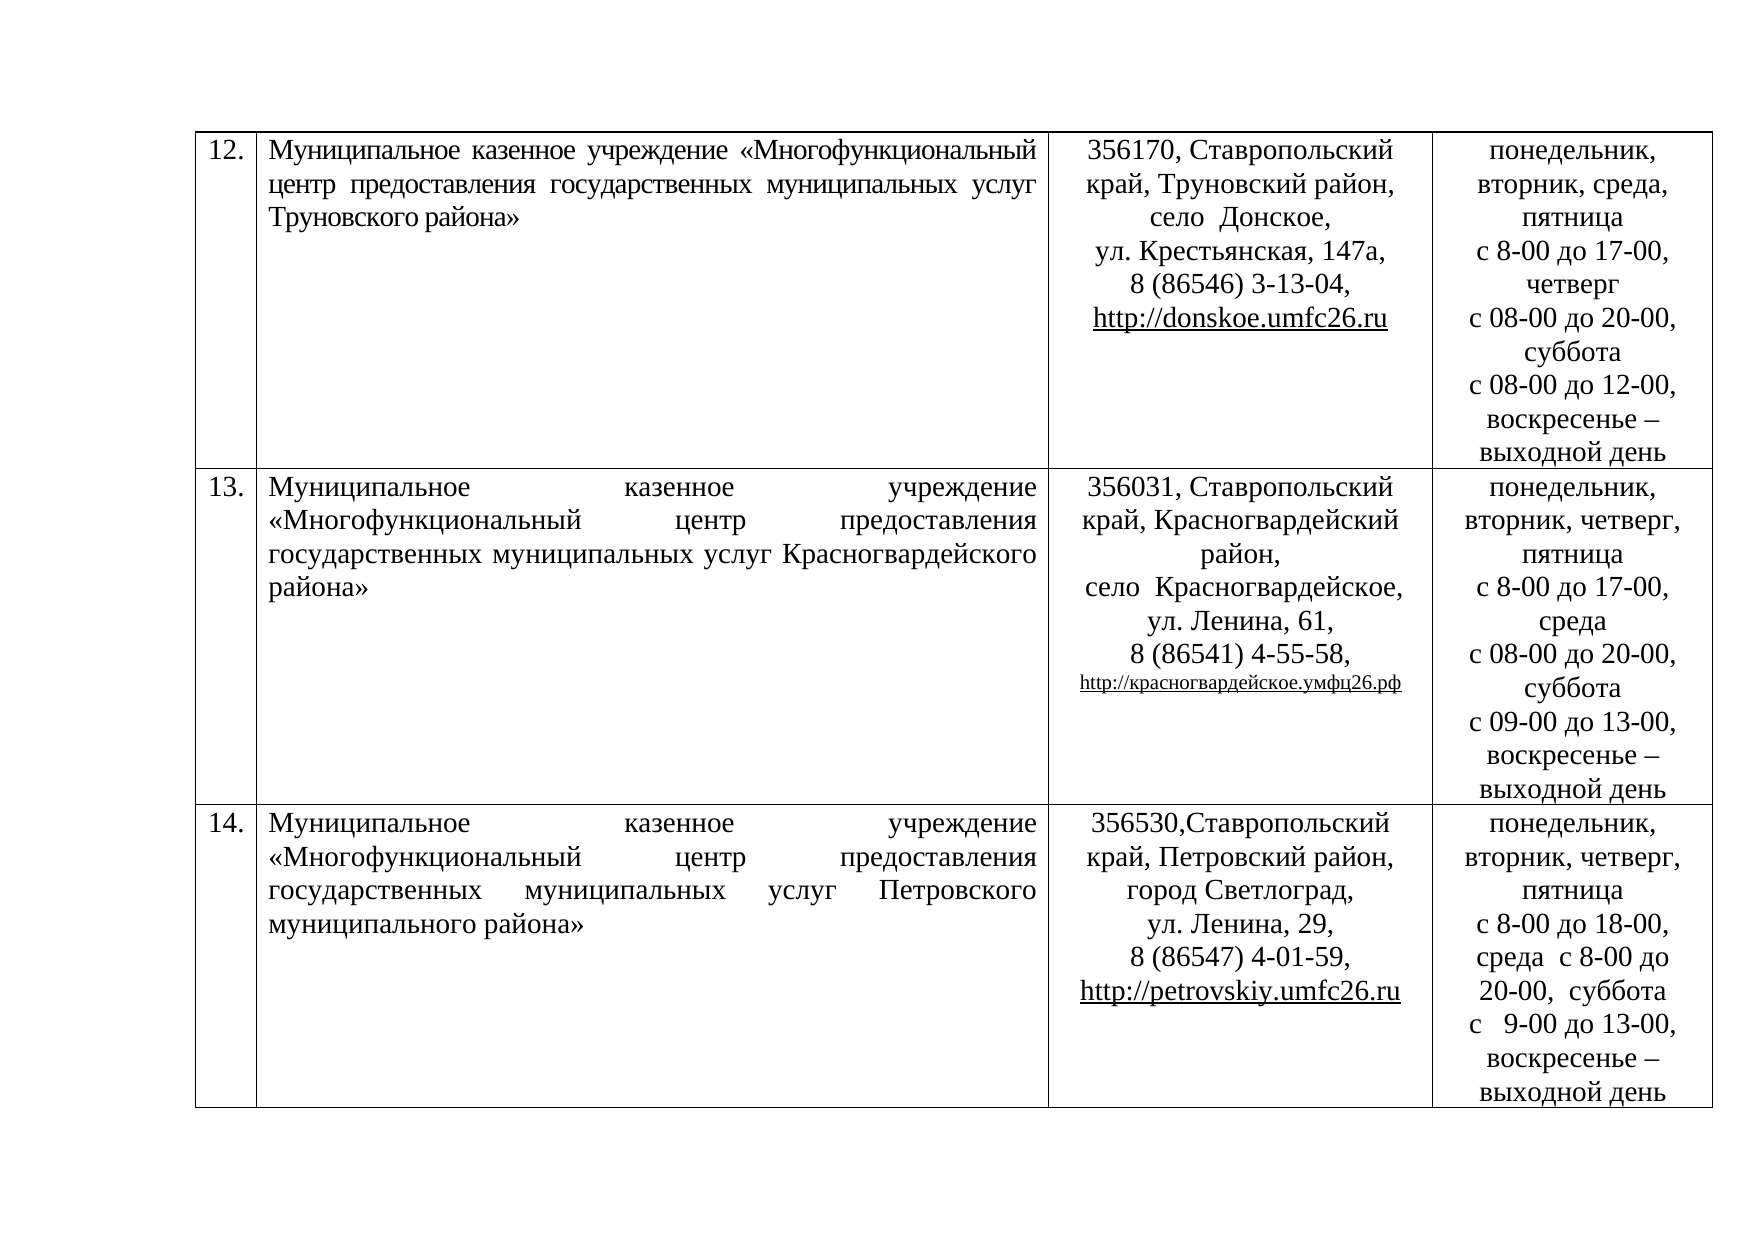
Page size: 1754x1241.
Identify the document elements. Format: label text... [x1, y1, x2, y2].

table_cell Муниципальное казенное учреждение «Многофункциональный центр предоставления государственных муниципальных услуг Красногвардейского района» [257, 469, 1048, 804]
table_cell Муниципальное казенное учреждение «Многофункциональный центр предоставления государственных муниципальных услуг Труновского района» [257, 133, 1048, 468]
table_cell понедельник, вторник, четверг, пятница с 8-00 до 18-00, среда с 8-00 до 20-00, суббота с 9-00 до 13-00, воскресенье – выходной день [1433, 805, 1712, 1107]
table_cell 12. [196, 133, 256, 468]
table_cell 356170, Ставропольский край, Труновский район, село Донское, ул. Крестьянская, 147а, 8 (86546) 3-13-04, http://donskoe.umfc26.ru [1049, 133, 1432, 468]
table_cell 14. [196, 805, 256, 1107]
table_cell 356031, Ставропольский край, Красногвардейский район, село Красногвардейское, ул. Ленина, 61, 8 (86541) 4-55-58, http://красногвардейское.умфц26.рф [1049, 469, 1432, 804]
table_cell понедельник, вторник, среда, пятница с 8-00 до 17-00, четверг с 08-00 до 20-00, суббота с 08-00 до 12-00, воскресенье – выходной день [1433, 133, 1712, 468]
table_cell Муниципальное казенное учреждение «Многофункциональный центр предоставления государственных муниципальных услуг Петровского муниципального района» [257, 805, 1048, 1107]
table_cell понедельник, вторник, четверг, пятница с 8-00 до 17-00, среда с 08-00 до 20-00, суббота с 09-00 до 13-00, воскресенье – выходной день [1433, 469, 1712, 804]
table_cell 13. [196, 469, 256, 804]
table_cell 356530,Ставропольский край, Петровский район, город Светлоград, ул. Ленина, 29, 8 (86547) 4-01-59, http://petrovskiy.umfc26.ru [1049, 805, 1432, 1107]
